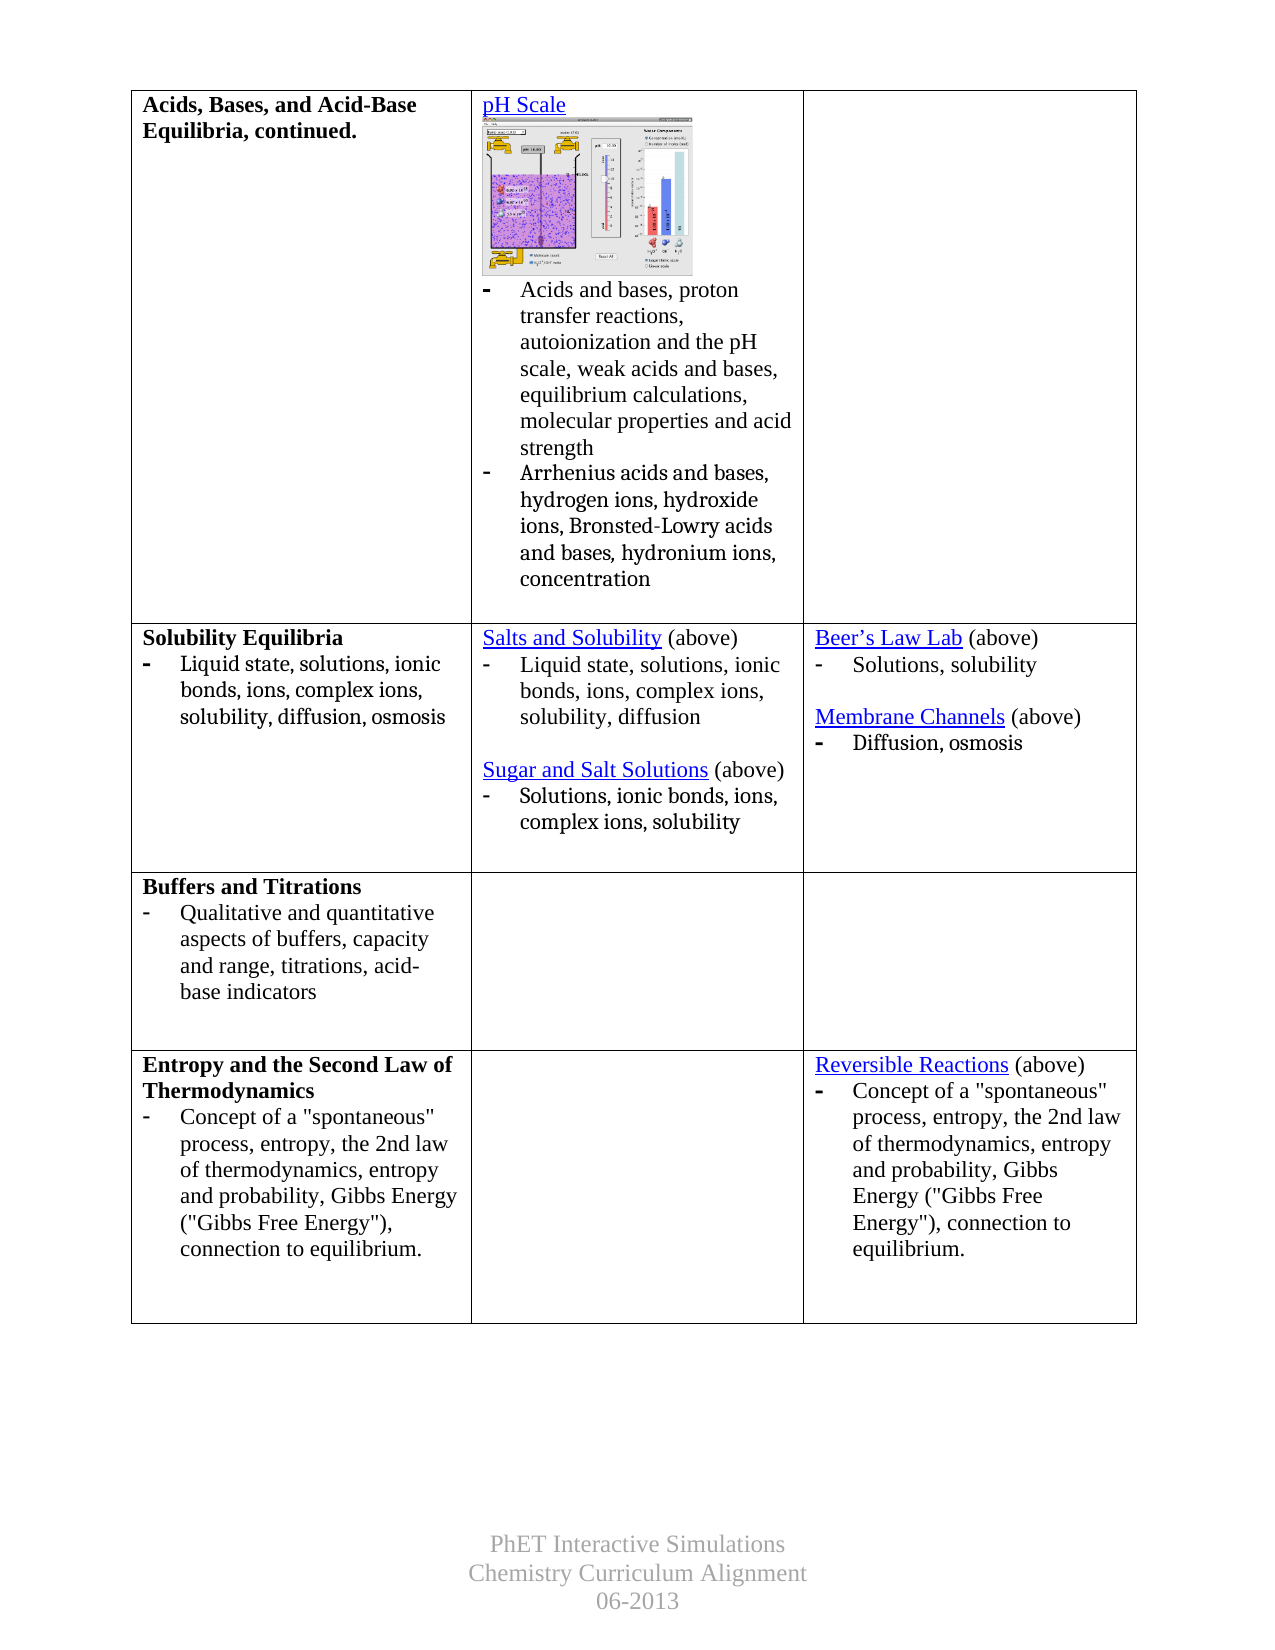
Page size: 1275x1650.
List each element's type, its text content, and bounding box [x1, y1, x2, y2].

table_cell Entropy and the Second Law of Thermodynamics Concept of a "spontaneous" process, entropy, the 2nd law of thermodynamics, entropy and probability, Gibbs Energy ("Gibbs Free Energy"), connection to equilibrium. [132, 1051, 471, 1322]
table_cell Reversible Reactions (above) Concept of a "spontaneous" process, entropy, the 2nd law of thermodynamics, entropy and probability, Gibbs Energy ("Gibbs Free Energy"), connection to equilibrium. [804, 1051, 1136, 1322]
table_cell Beer’s Law Lab (above) Solutions, solubility Membrane Channels (above) Diffusion, osmosis [804, 624, 1136, 872]
table_cell Buffers and Titrations Qualitative and quantitative aspects of buffers, capacity and range, titrations, acid-base indicators [132, 873, 471, 1050]
table_header pH Scale Acids and bases, proton transfer reactions, autoionization and the pH scale, weak acids and bases, equilibrium calculations, molecular properties and acid strength Arrhenius acids and bases, hydrogen ions, hydroxide ions, Bronsted-Lowry acids and bases, hydronium ions, concentration [472, 91, 803, 623]
table_header [804, 91, 1136, 623]
table_cell [472, 1051, 803, 1322]
table_cell Salts and Solubility (above) Liquid state, solutions, ionic bonds, ions, complex ions, solubility, diffusion Sugar and Salt Solutions (above) Solutions, ionic bonds, ions, complex ions, solubility [472, 624, 803, 872]
table_cell [472, 873, 803, 1050]
table_cell [804, 873, 1136, 1050]
table_cell Solubility Equilibria Liquid state, solutions, ionic bonds, ions, complex ions, solubility, diffusion, osmosis [132, 624, 471, 872]
picture [482, 117, 693, 276]
table_header Acids, Bases, and Acid-Base Equilibria, continued. [132, 91, 471, 623]
